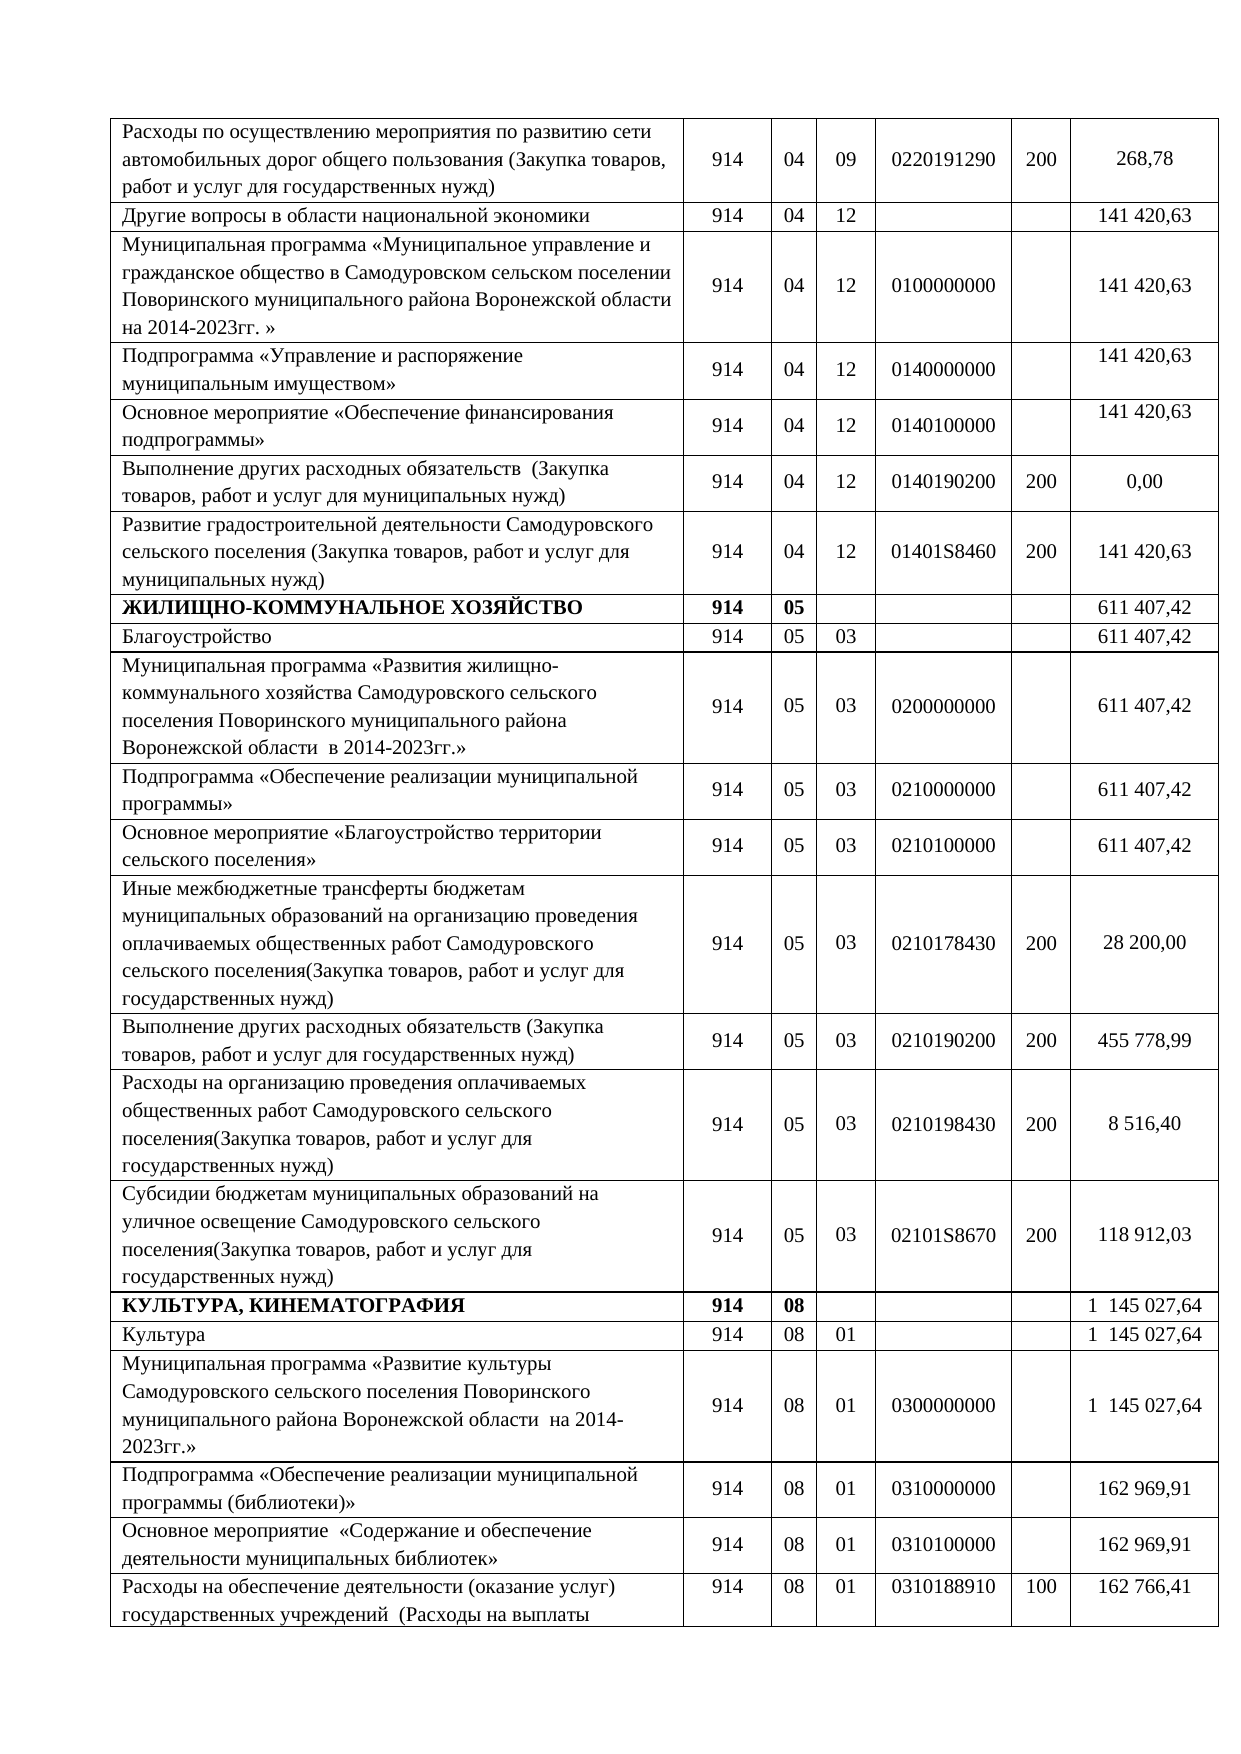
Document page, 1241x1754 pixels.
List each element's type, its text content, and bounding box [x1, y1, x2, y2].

table_cell [1012, 764, 1070, 818]
table_cell 12 [817, 456, 875, 511]
table_cell 0140000000 [876, 343, 1011, 398]
table_cell 100 [1012, 1574, 1070, 1626]
table_cell 611 407,42 [1071, 764, 1218, 818]
table_cell 05 [772, 595, 816, 623]
table_cell 04 [772, 203, 816, 231]
table_cell 268,78 [1071, 119, 1218, 202]
table_cell 914 [684, 1574, 771, 1626]
table_cell 914 [684, 1070, 771, 1180]
table_cell 0310000000 [876, 1463, 1011, 1517]
table_cell [817, 1293, 875, 1321]
table_cell Подпрограмма «Обеспечение реализации муниципальной программы» [111, 764, 683, 818]
table_cell 08 [772, 1322, 816, 1350]
table_cell 1 145 027,64 [1071, 1351, 1218, 1461]
table_cell КУЛЬТУРА, КИНЕМАТОГРАФИЯ [111, 1293, 683, 1321]
table_cell 914 [684, 820, 771, 874]
table_cell 118 912,03 [1071, 1181, 1218, 1291]
table_cell 0210198430 [876, 1070, 1011, 1180]
table_cell 0,00 [1071, 456, 1218, 511]
table_cell 0310100000 [876, 1518, 1011, 1573]
table_cell Подпрограмма «Управление и распоряжение муниципальным имуществом» [111, 343, 683, 398]
table_cell 01 [817, 1322, 875, 1350]
table_cell 08 [772, 1463, 816, 1517]
table_cell 05 [772, 876, 816, 1013]
table_cell 200 [1012, 119, 1070, 202]
table_cell 03 [817, 653, 875, 763]
table_cell 12 [817, 400, 875, 455]
table_cell 12 [817, 232, 875, 342]
table_cell [1012, 400, 1070, 455]
table_cell 01 [817, 1518, 875, 1573]
table_cell 1 145 027,64 [1071, 1293, 1218, 1321]
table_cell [111, 119, 683, 202]
table_cell [817, 595, 875, 623]
table_cell 05 [772, 624, 816, 651]
table_cell 05 [772, 764, 816, 818]
table_cell 611 407,42 [1071, 624, 1218, 651]
table_cell 02101S8670 [876, 1181, 1011, 1291]
table_cell 162 969,91 [1071, 1463, 1218, 1517]
table_cell [876, 1322, 1011, 1350]
table_cell 914 [684, 343, 771, 398]
table_cell 08 [772, 1518, 816, 1573]
table_cell 0220191290 [876, 119, 1011, 202]
table_cell 08 [772, 1351, 816, 1461]
table_cell [1012, 1322, 1070, 1350]
table_cell 05 [772, 1070, 816, 1180]
table_cell 01 [817, 1351, 875, 1461]
table_cell 200 [1012, 1181, 1070, 1291]
table_cell 04 [772, 512, 816, 594]
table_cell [111, 1574, 683, 1626]
table_cell Подпрограмма «Обеспечение реализации муниципальной программы (библиотеки)» [111, 1463, 683, 1517]
table_cell 01401S8460 [876, 512, 1011, 594]
table_cell 05 [772, 1014, 816, 1069]
table_cell 914 [684, 512, 771, 594]
table_cell [1012, 1463, 1070, 1517]
table_cell 0100000000 [876, 232, 1011, 342]
table_cell 12 [817, 512, 875, 594]
table_cell Культура [111, 1322, 683, 1350]
table_cell Основное мероприятие «Благоустройство территории сельского поселения» [111, 820, 683, 874]
table_cell 0210190200 [876, 1014, 1011, 1069]
table_cell Иные межбюджетные трансферты бюджетам муниципальных образований на организацию проведения оплачиваемых общественных работ Самодуровского сельского поселения(Закупка товаров, работ и услуг для государственных нужд) [111, 876, 683, 1013]
table_cell [1012, 1518, 1070, 1573]
table_cell Благоустройство [111, 624, 683, 651]
table_cell 05 [772, 820, 816, 874]
table_cell 914 [684, 456, 771, 511]
table_cell 04 [772, 232, 816, 342]
table_cell 200 [1012, 1014, 1070, 1069]
table_cell [876, 203, 1011, 231]
table_cell 141 420,63 [1071, 232, 1218, 342]
table_cell 141 420,63 [1071, 203, 1218, 231]
table_cell 162 766,41 [1071, 1574, 1218, 1626]
table_cell 04 [772, 343, 816, 398]
table_cell 914 [684, 1181, 771, 1291]
table_cell 200 [1012, 456, 1070, 511]
table_cell 141 420,63 [1071, 512, 1218, 594]
table_cell 01 [817, 1463, 875, 1517]
table_cell 12 [817, 203, 875, 231]
table_cell 03 [817, 1014, 875, 1069]
table_cell 455 778,99 [1071, 1014, 1218, 1069]
table_cell 914 [684, 1014, 771, 1069]
table_cell [1012, 1351, 1070, 1461]
table_cell Основное мероприятие «Обеспечение финансирования подпрограммы» [111, 400, 683, 455]
table_cell 28 200,00 [1071, 876, 1218, 1013]
table_cell 914 [684, 1293, 771, 1321]
table_cell 0140190200 [876, 456, 1011, 511]
table_cell 03 [817, 764, 875, 818]
table_cell 914 [684, 1351, 771, 1461]
table_cell 04 [772, 456, 816, 511]
table_cell [1012, 595, 1070, 623]
table_cell 03 [817, 624, 875, 651]
table_cell Выполнение других расходных обязательств (Закупка товаров, работ и услуг для муниципальных нужд) [111, 456, 683, 511]
table_cell 200 [1012, 1070, 1070, 1180]
table_cell 05 [772, 1181, 816, 1291]
table_cell Муниципальная программа «Муниципальное управление и гражданское общество в Самодуровском сельском поселении Поворинского муниципального района Воронежской области на 2014-2023гг. » [111, 232, 683, 342]
table_cell 12 [817, 343, 875, 398]
table_cell 914 [684, 876, 771, 1013]
table_cell Муниципальная программа «Развитие культуры Самодуровского сельского поселения Поворинского муниципального района Воронежской области на 2014-2023гг.» [111, 1351, 683, 1461]
table_cell Развитие градостроительной деятельности Самодуровского сельского поселения (Закупка товаров, работ и услуг для муниципальных нужд) [111, 512, 683, 594]
table_cell Основное мероприятие «Содержание и обеспечение деятельности муниципальных библиотек» [111, 1518, 683, 1573]
table_cell 200 [1012, 876, 1070, 1013]
table_cell 08 [772, 1574, 816, 1626]
table_cell 162 969,91 [1071, 1518, 1218, 1573]
table_cell 08 [772, 1293, 816, 1321]
table_cell 09 [817, 119, 875, 202]
table_cell 0210100000 [876, 820, 1011, 874]
table_cell [876, 1293, 1011, 1321]
table_cell [1012, 203, 1070, 231]
table_cell Другие вопросы в области национальной экономики [111, 203, 683, 231]
table_cell 0140100000 [876, 400, 1011, 455]
table_cell 0310188910 [876, 1574, 1011, 1626]
table_cell 141 420,63 [1071, 343, 1218, 398]
table_cell 0210000000 [876, 764, 1011, 818]
table_cell 1 145 027,64 [1071, 1322, 1218, 1350]
table_cell 914 [684, 119, 771, 202]
table_cell 0210178430 [876, 876, 1011, 1013]
table_cell [1012, 343, 1070, 398]
table_cell 914 [684, 653, 771, 763]
table_cell 03 [817, 1181, 875, 1291]
table_cell Расходы на организацию проведения оплачиваемых общественных работ Самодуровского сельского поселения(Закупка товаров, работ и услуг для государственных нужд) [111, 1070, 683, 1180]
table_cell 8 516,40 [1071, 1070, 1218, 1180]
table_cell 611 407,42 [1071, 653, 1218, 763]
table_cell [1012, 624, 1070, 651]
table_cell [1012, 820, 1070, 874]
table_cell 611 407,42 [1071, 820, 1218, 874]
table_cell 01 [817, 1574, 875, 1626]
table_cell 914 [684, 1322, 771, 1350]
table_cell 914 [684, 1463, 771, 1517]
table_cell Субсидии бюджетам муниципальных образований на уличное освещение Самодуровского сельского поселения(Закупка товаров, работ и услуг для государственных нужд) [111, 1181, 683, 1291]
table_cell 914 [684, 1518, 771, 1573]
table_cell 05 [772, 653, 816, 763]
table_cell 200 [1012, 512, 1070, 594]
table_cell [876, 595, 1011, 623]
table_cell 0300000000 [876, 1351, 1011, 1461]
table_cell 914 [684, 595, 771, 623]
table_cell ЖИЛИЩНО-КОММУНАЛЬНОЕ ХОЗЯЙСТВО [111, 595, 683, 623]
table_cell [876, 624, 1011, 651]
table_cell 611 407,42 [1071, 595, 1218, 623]
table_cell Выполнение других расходных обязательств (Закупка товаров, работ и услуг для государственных нужд) [111, 1014, 683, 1069]
table_cell [1012, 1293, 1070, 1321]
table_cell 03 [817, 820, 875, 874]
table_cell 0200000000 [876, 653, 1011, 763]
table_cell 04 [772, 400, 816, 455]
table_cell 04 [772, 119, 816, 202]
table_cell 914 [684, 400, 771, 455]
table_cell Муниципальная программа «Развития жилищно-коммунального хозяйства Самодуровского сельского поселения Поворинского муниципального района Воронежской области в 2014-2023гг.» [111, 653, 683, 763]
table_cell [1012, 232, 1070, 342]
table_cell [1012, 653, 1070, 763]
table_cell 141 420,63 [1071, 400, 1218, 455]
table_cell 914 [684, 232, 771, 342]
table_cell 03 [817, 1070, 875, 1180]
table_cell 914 [684, 624, 771, 651]
table_cell 914 [684, 764, 771, 818]
table_cell 914 [684, 203, 771, 231]
table_cell 03 [817, 876, 875, 1013]
